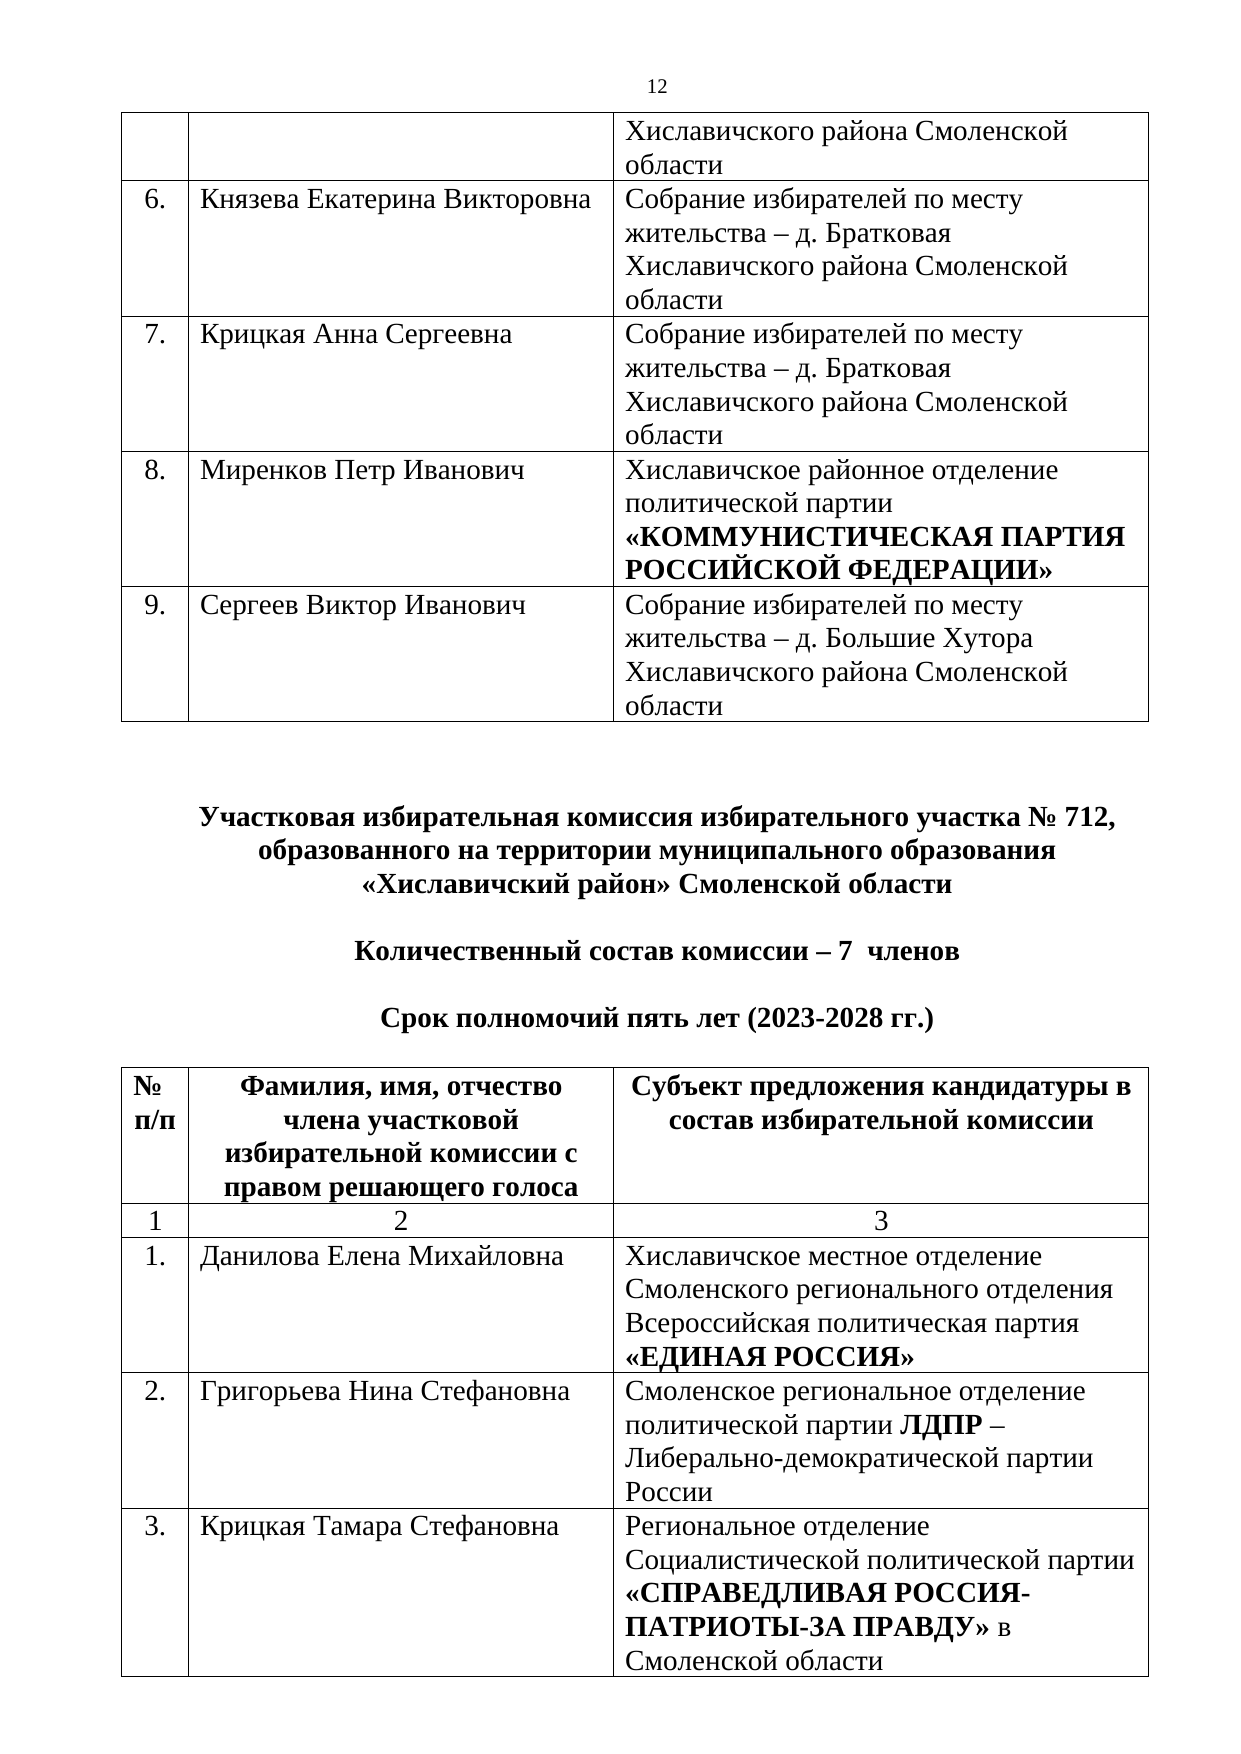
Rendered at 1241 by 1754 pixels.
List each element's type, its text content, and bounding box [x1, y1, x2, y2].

table_cell Миренков Петр Иванович [189, 452, 613, 586]
table_cell 1. [122, 1238, 188, 1372]
text Срок полномочий пять лет (2023-2028 гг.) [133, 1000, 1181, 1034]
text Количественный состав комиссии – 7 членов [133, 933, 1181, 967]
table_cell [614, 113, 1148, 180]
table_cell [614, 181, 1148, 316]
table_cell Собрание избирателей по месту жительства – д. Большие Хутора Хиславичского района Смоленской области [614, 587, 1148, 721]
table_cell Князева Екатерина Викторовна [189, 181, 613, 316]
table_cell Хиславичское местное отделение Смоленского регионального отделения Всероссийская политическая партия «ЕДИНАЯ РОССИЯ» [614, 1238, 1148, 1372]
table_cell Смоленское региональное отделение политической партии ЛДПР – Либерально-демократической партии России [614, 1373, 1148, 1507]
table_cell Региональное отделение Социалистической политической партии «СПРАВЕДЛИВАЯ РОССИЯ-ПАТРИОТЫ-ЗА ПРАВДУ» в Смоленской области [614, 1509, 1148, 1676]
table_cell 2 [189, 1204, 613, 1237]
table_cell 1 [122, 1204, 188, 1237]
table_cell 2. [122, 1373, 188, 1507]
table_cell Хиславичское районное отделение политической партии «КОММУНИСТИЧЕСКАЯ ПАРТИЯ РОССИЙСКОЙ ФЕДЕРАЦИИ» [614, 452, 1148, 586]
table_cell Григорьева Нина Стефановна [189, 1373, 613, 1507]
table_cell Данилова Елена Михайловна [189, 1238, 613, 1372]
table_cell 5. [122, 113, 188, 180]
table_cell Собрание избирателей по месту жительства – д. Братковая Хиславичского района Смоленской области [614, 317, 1148, 451]
text Участковая избирательная комиссия избирательного участка № 712, образованного на территории муниципального образования [133, 799, 1181, 866]
table_cell 3 [614, 1204, 1148, 1237]
table_cell 8. [122, 452, 188, 586]
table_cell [189, 113, 613, 180]
table_header Фамилия, имя, отчество члена участковой избирательной комиссии с правом решающего голоса [189, 1068, 613, 1202]
table_header № п/п [122, 1068, 188, 1202]
text «Хиславичский район» Смоленской области [133, 866, 1181, 899]
table_cell Крицкая Тамара Стефановна [189, 1509, 613, 1676]
table_cell 3. [122, 1509, 188, 1676]
table_cell 9. [122, 587, 188, 721]
table_cell 7. [122, 317, 188, 451]
table_header Субъект предложения кандидатуры в состав избирательной комиссии [614, 1068, 1148, 1202]
table_cell Сергеев Виктор Иванович [189, 587, 613, 721]
table_cell Крицкая Анна Сергеевна [189, 317, 613, 451]
table_cell 6. [122, 181, 188, 316]
